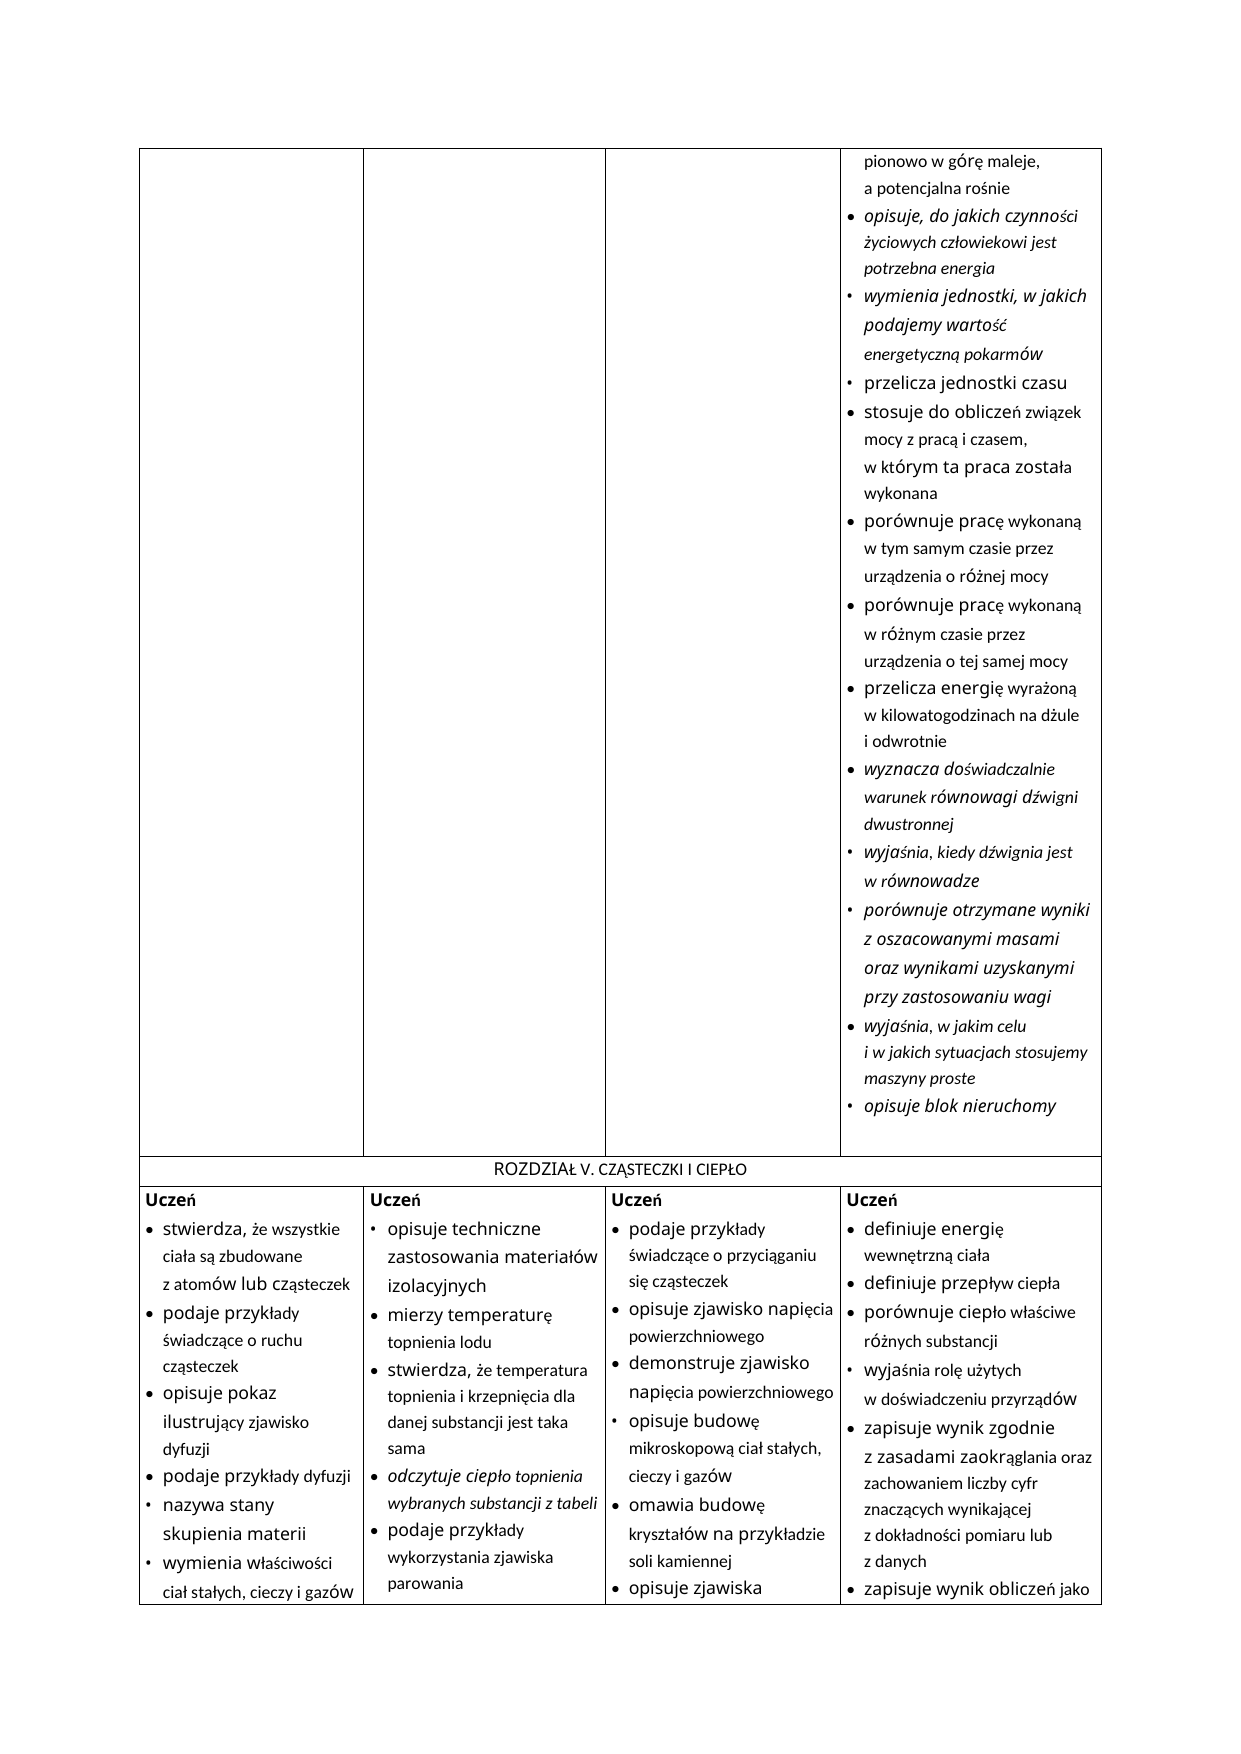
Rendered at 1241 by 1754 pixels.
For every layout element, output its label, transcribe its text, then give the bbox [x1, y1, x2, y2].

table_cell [606, 149, 840, 1156]
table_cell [606, 1187, 840, 1604]
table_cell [841, 149, 1101, 1156]
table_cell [364, 149, 605, 1156]
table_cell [364, 1187, 605, 1604]
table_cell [140, 1187, 363, 1604]
table_cell Rozdział V. Cząsteczki i ciepło [140, 1157, 1101, 1186]
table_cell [841, 1187, 1101, 1604]
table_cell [140, 149, 363, 1156]
